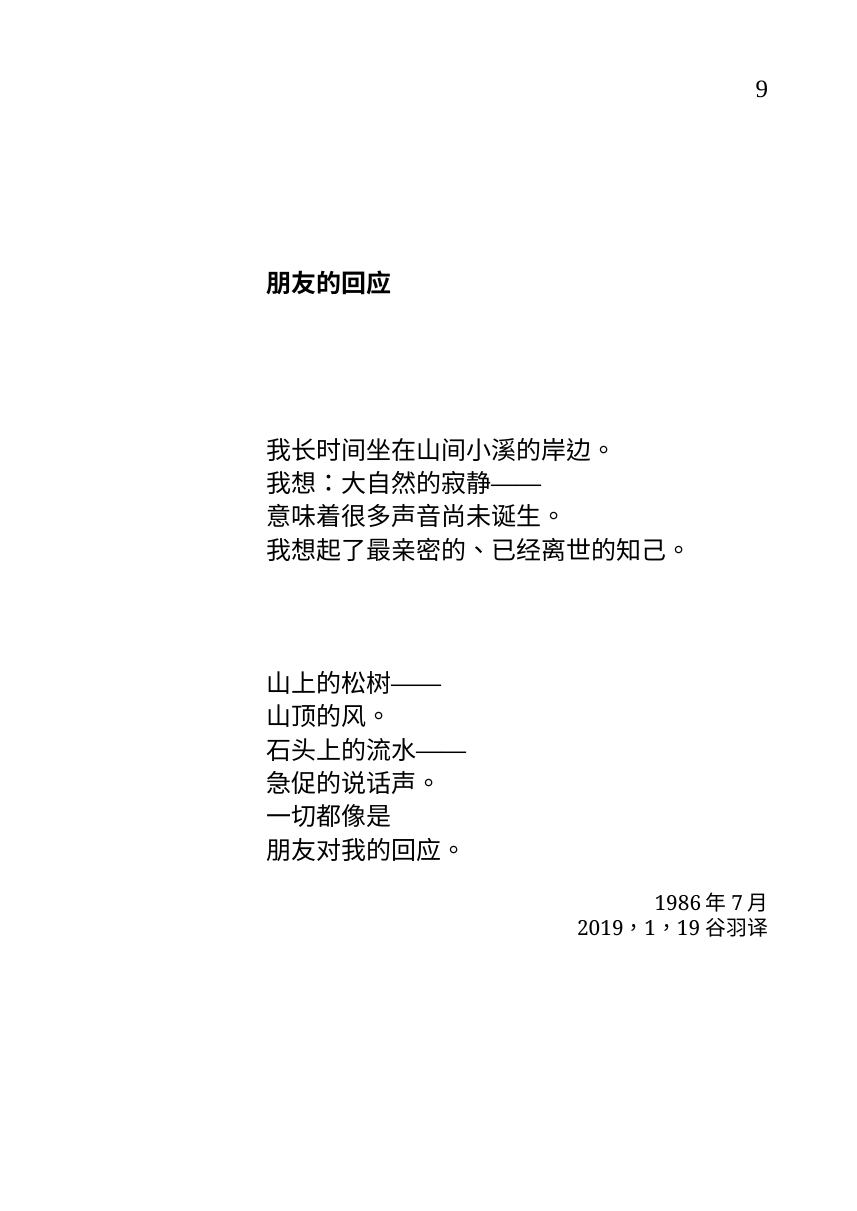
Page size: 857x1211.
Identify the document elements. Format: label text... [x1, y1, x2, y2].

text 朋友的回应 [266, 266, 768, 299]
text 山顶的风。 [266, 699, 768, 732]
text 我想起了最亲密的、已经离世的知己。 [266, 532, 768, 566]
text 石头上的流水—— [266, 732, 768, 766]
text 意味着很多声音尚未诞生。 [266, 499, 768, 532]
text 我长时间坐在山间小溪的岸边。 [266, 432, 768, 466]
text 1986年 7月 [266, 891, 768, 916]
text 朋友对我的回应。 [266, 832, 768, 866]
text 一切都像是 [266, 799, 768, 832]
text 我想：大自然的寂静—— [266, 466, 768, 499]
text 2019，1，19 谷羽译 [266, 916, 768, 941]
text 山上的松树—— [266, 666, 768, 699]
text 急促的说话声。 [266, 766, 768, 799]
